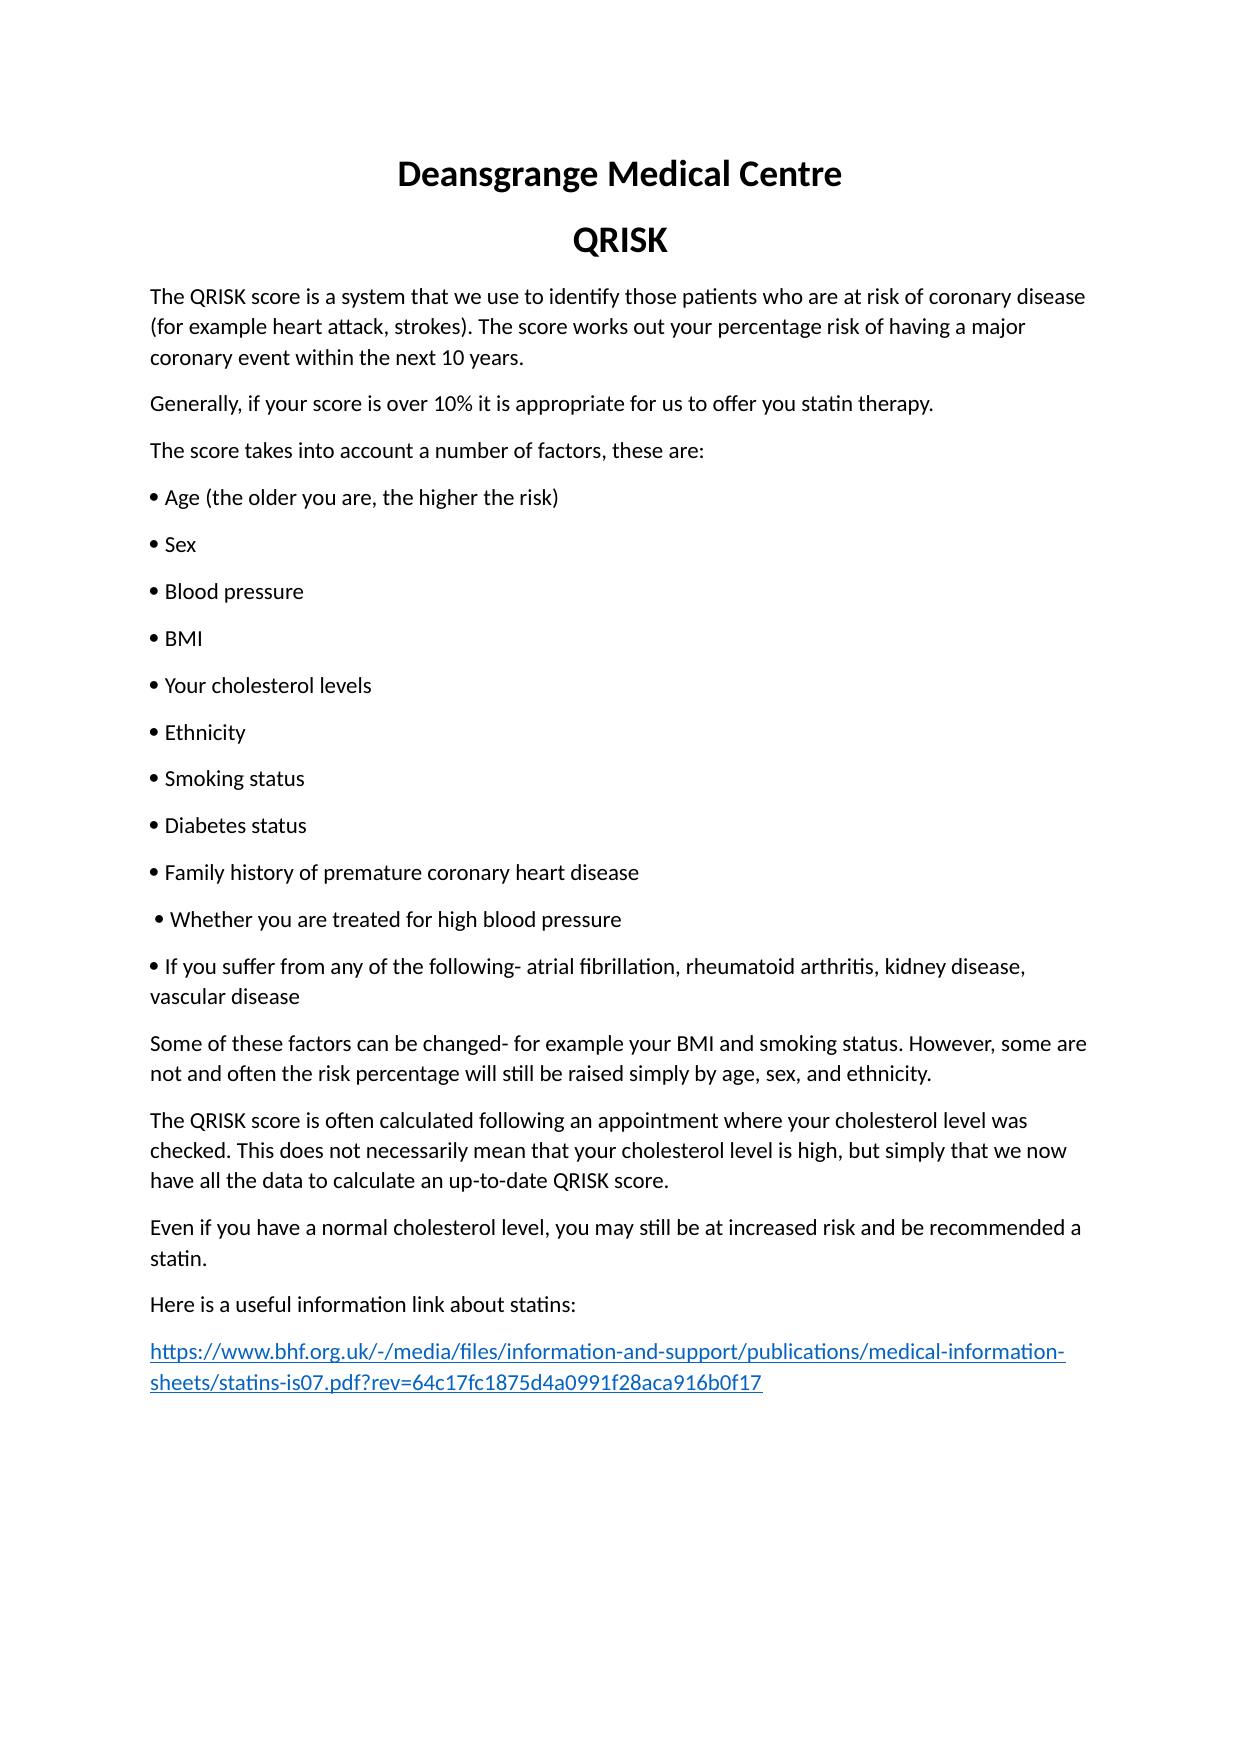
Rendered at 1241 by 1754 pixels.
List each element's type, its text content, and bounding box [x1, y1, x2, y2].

text The score takes into account a number of factors, these are: [150, 436, 1090, 464]
text Deansgrange Medical Centre [150, 150, 1090, 196]
text Even if you have a normal cholesterol level, you may still be at increased risk and be recommended a statin. [150, 1213, 1090, 1272]
text Generally, if your score is over 10% it is appropriate for us to offer you statin therapy. [150, 389, 1090, 418]
text Smoking status [150, 764, 1090, 793]
text Sex [150, 530, 1090, 558]
text BMI [150, 624, 1090, 652]
text Ethnicity [150, 718, 1090, 746]
text If you suffer from any of the following- atrial fibrillation, rheumatoid arthritis, kidney disease, vascular disease [150, 952, 1090, 1010]
text The QRISK score is a system that we use to identify those patients who are at risk of coronary disease (for example heart attack, strokes). The score works out your percentage risk of having a major coronary event within the next 10 years. [150, 282, 1090, 371]
text Whether you are treated for high blood pressure [150, 905, 1090, 933]
text The QRISK score is often calculated following an appointment where your cholesterol level was checked. This does not necessarily mean that your cholesterol level is high, but simply that we now have all the data to calculate an up-to-date QRISK score. [150, 1106, 1090, 1195]
text Family history of premature coronary heart disease [150, 858, 1090, 886]
text Here is a useful information link about statins: [150, 1291, 1090, 1319]
text Diabetes status [150, 811, 1090, 839]
text Age (the older you are, the higher the risk) [150, 483, 1090, 511]
text Some of these factors can be changed- for example your BMI and smoking status. However, some are not and often the risk percentage will still be raised simply by age, sex, and ethnicity. [150, 1029, 1090, 1087]
text Your cholesterol levels [150, 671, 1090, 699]
text Blood pressure [150, 577, 1090, 605]
text https://www.bhf.org.uk/-/media/files/information-and-support/publications/medical-information-sheets/statins-is07.pdf?rev=64c17fc1875d4a0991f28aca916b0f17 [150, 1337, 1090, 1396]
text QRISK [150, 216, 1090, 262]
